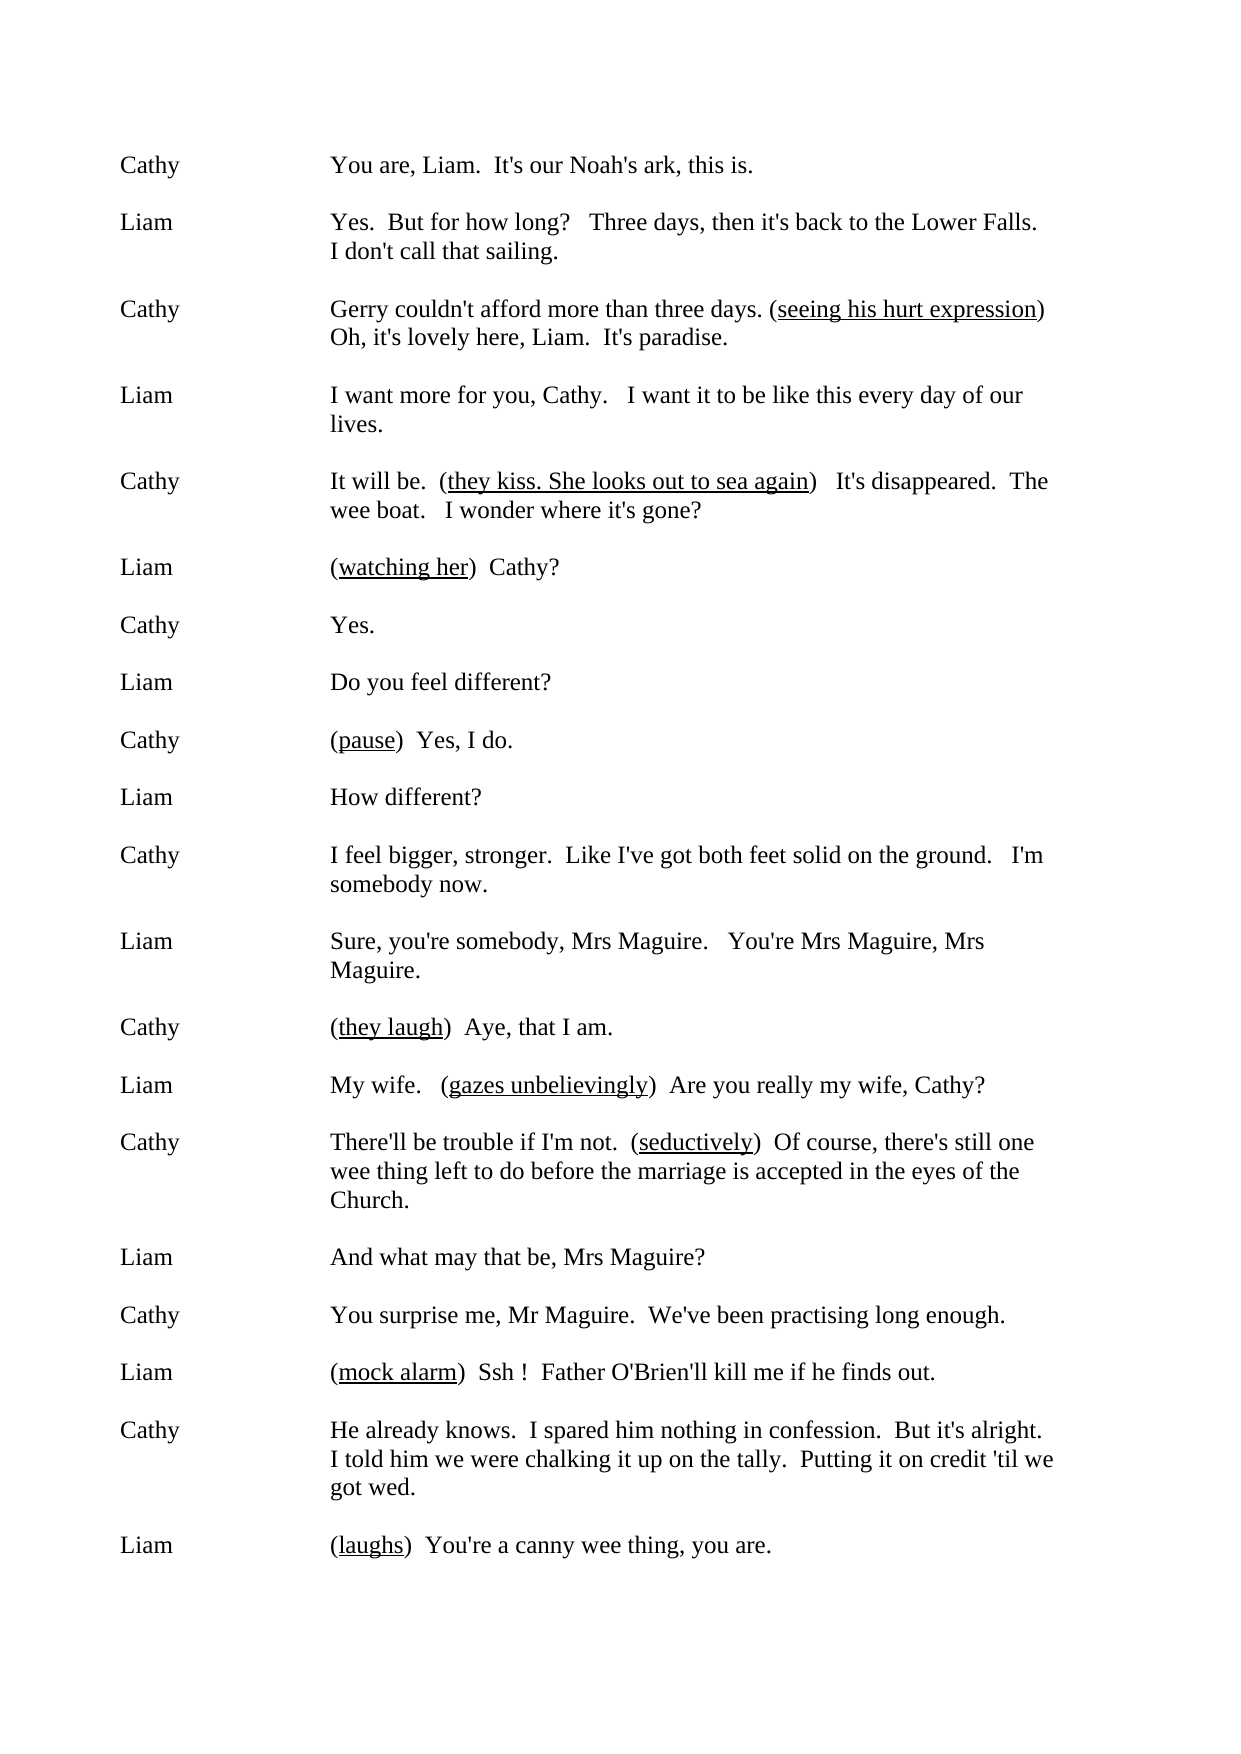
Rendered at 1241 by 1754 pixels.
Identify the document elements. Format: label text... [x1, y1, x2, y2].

text Cathy I feel bigger, stronger. Like I've got both feet solid on the ground. I'm somebody now. [150, 840, 1090, 897]
text Cathy There'll be trouble if I'm not. (seductively) Of course, there's still one wee thing left to do before the marriage is accepted in the eyes of the Church. [150, 1127, 1090, 1214]
text Liam My wife. (gazes unbelievingly) Are you really my wife, Cathy? [150, 1070, 1090, 1099]
text Liam Sure, you're somebody, Mrs Maguire. You're Mrs Maguire, Mrs Maguire. [150, 926, 1090, 984]
text Cathy You are, Liam. It's our Noah's ark, this is. [150, 150, 1090, 179]
text Cathy It will be. (they kiss. She looks out to sea again) It's disappeared. The wee boat. I wonder where it's gone? [150, 466, 1090, 524]
text Liam How different? [150, 782, 1090, 811]
text Cathy Yes. [150, 610, 1090, 639]
text Cathy Gerry couldn't afford more than three days. (seeing his hurt expression) Oh, it's lovely here, Liam. It's paradise. [150, 294, 1090, 351]
text Cathy (pause) Yes, I do. [150, 725, 1090, 754]
text Cathy (they laugh) Aye, that I am. [150, 1012, 1090, 1041]
text Liam And what may that be, Mrs Maguire? [150, 1242, 1090, 1271]
text Liam Yes. But for how long? Three days, then it's back to the Lower Falls. I don't call that sailing. [150, 207, 1090, 265]
text Liam (watching her) Cathy? [150, 552, 1090, 581]
text Liam I want more for you, Cathy. I want it to be like this every day of our lives. [150, 380, 1090, 437]
text Cathy You surprise me, Mr Maguire. We've been practising long enough. [150, 1300, 1090, 1329]
text Liam Do you feel different? [150, 667, 1090, 696]
text Liam (laughs) You're a canny wee thing, you are. [150, 1530, 1090, 1559]
text Liam (mock alarm) Ssh ! Father O'Brien'll kill me if he finds out. [150, 1357, 1090, 1386]
text Cathy He already knows. I spared him nothing in confession. But it's alright. I told him we were chalking it up on the tally. Putting it on credit 'til we got wed. [150, 1415, 1090, 1501]
